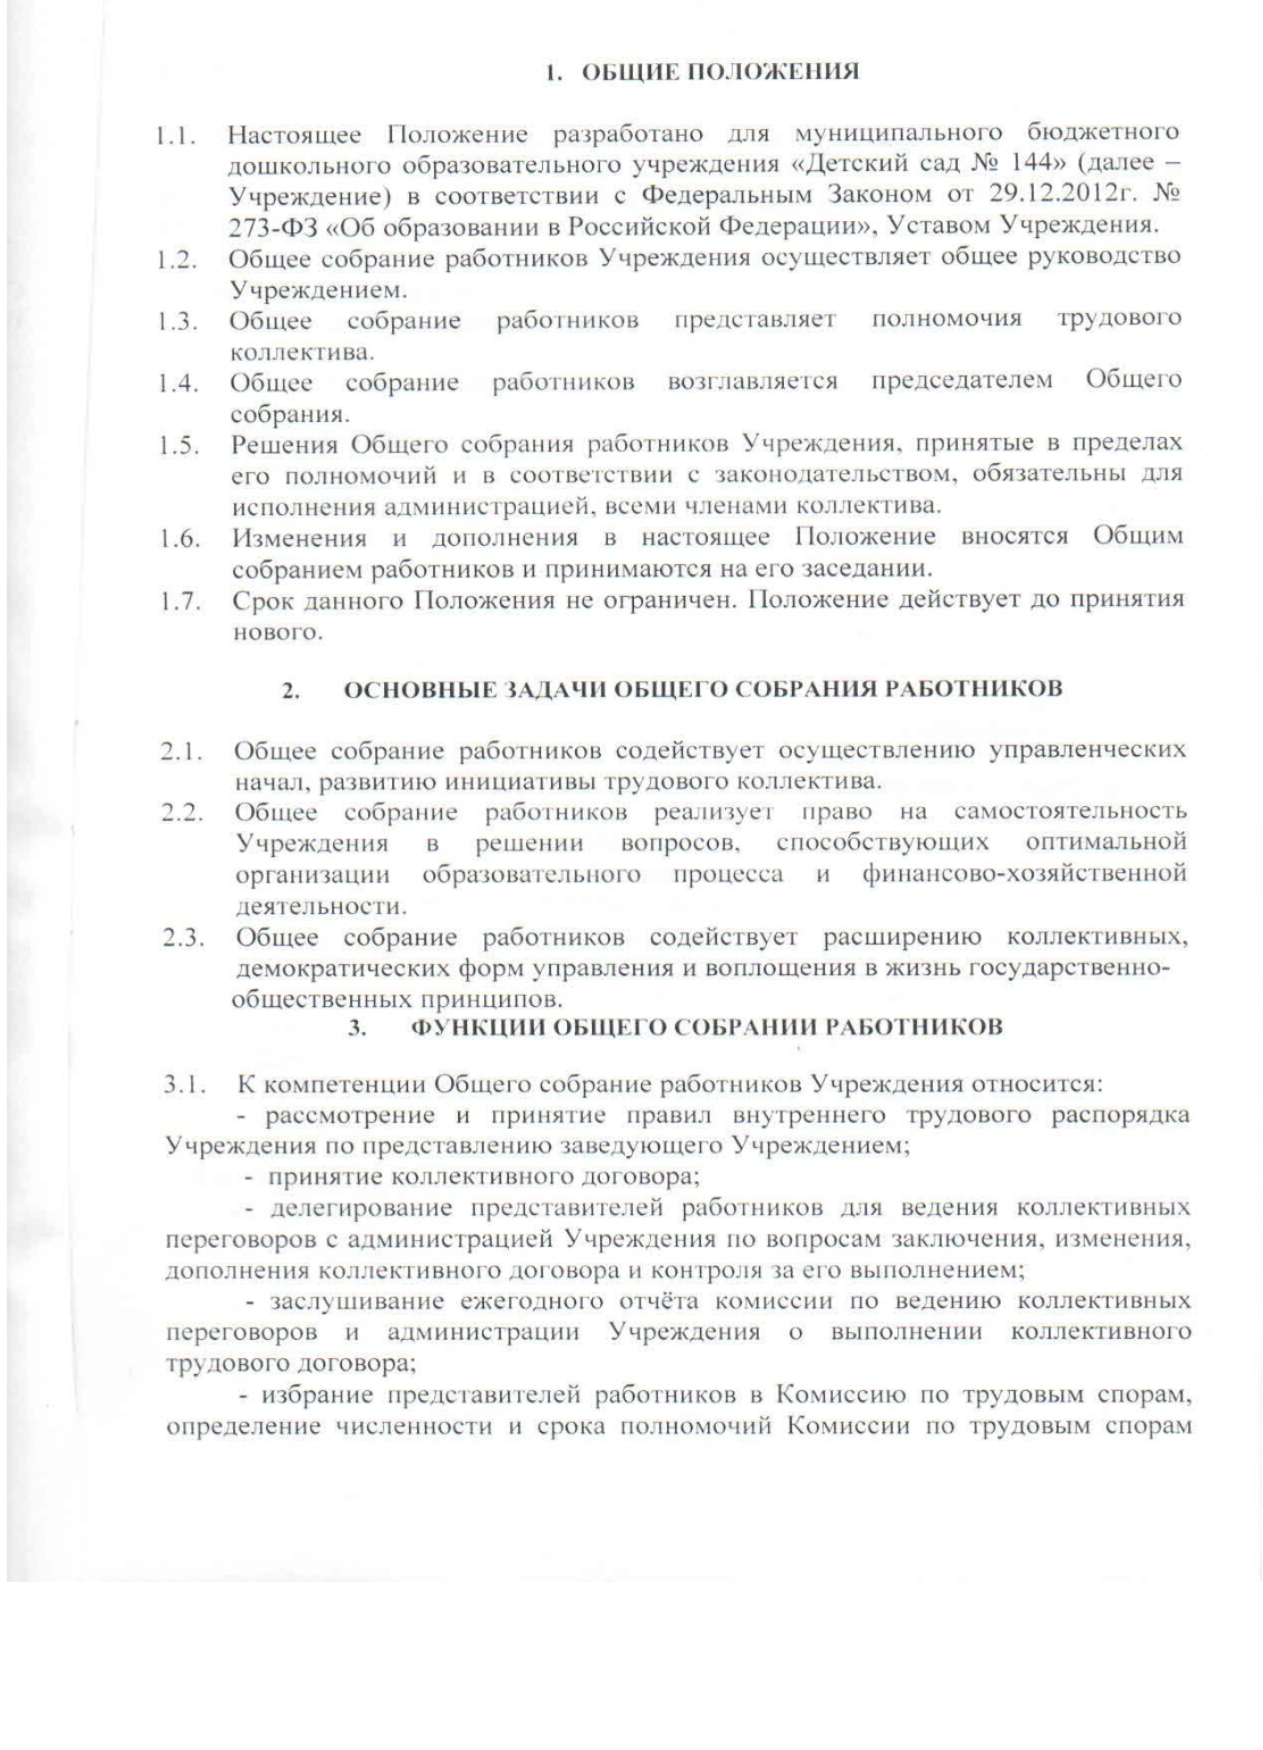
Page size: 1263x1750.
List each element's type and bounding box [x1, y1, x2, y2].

picture [8, 0, 1263, 1580]
